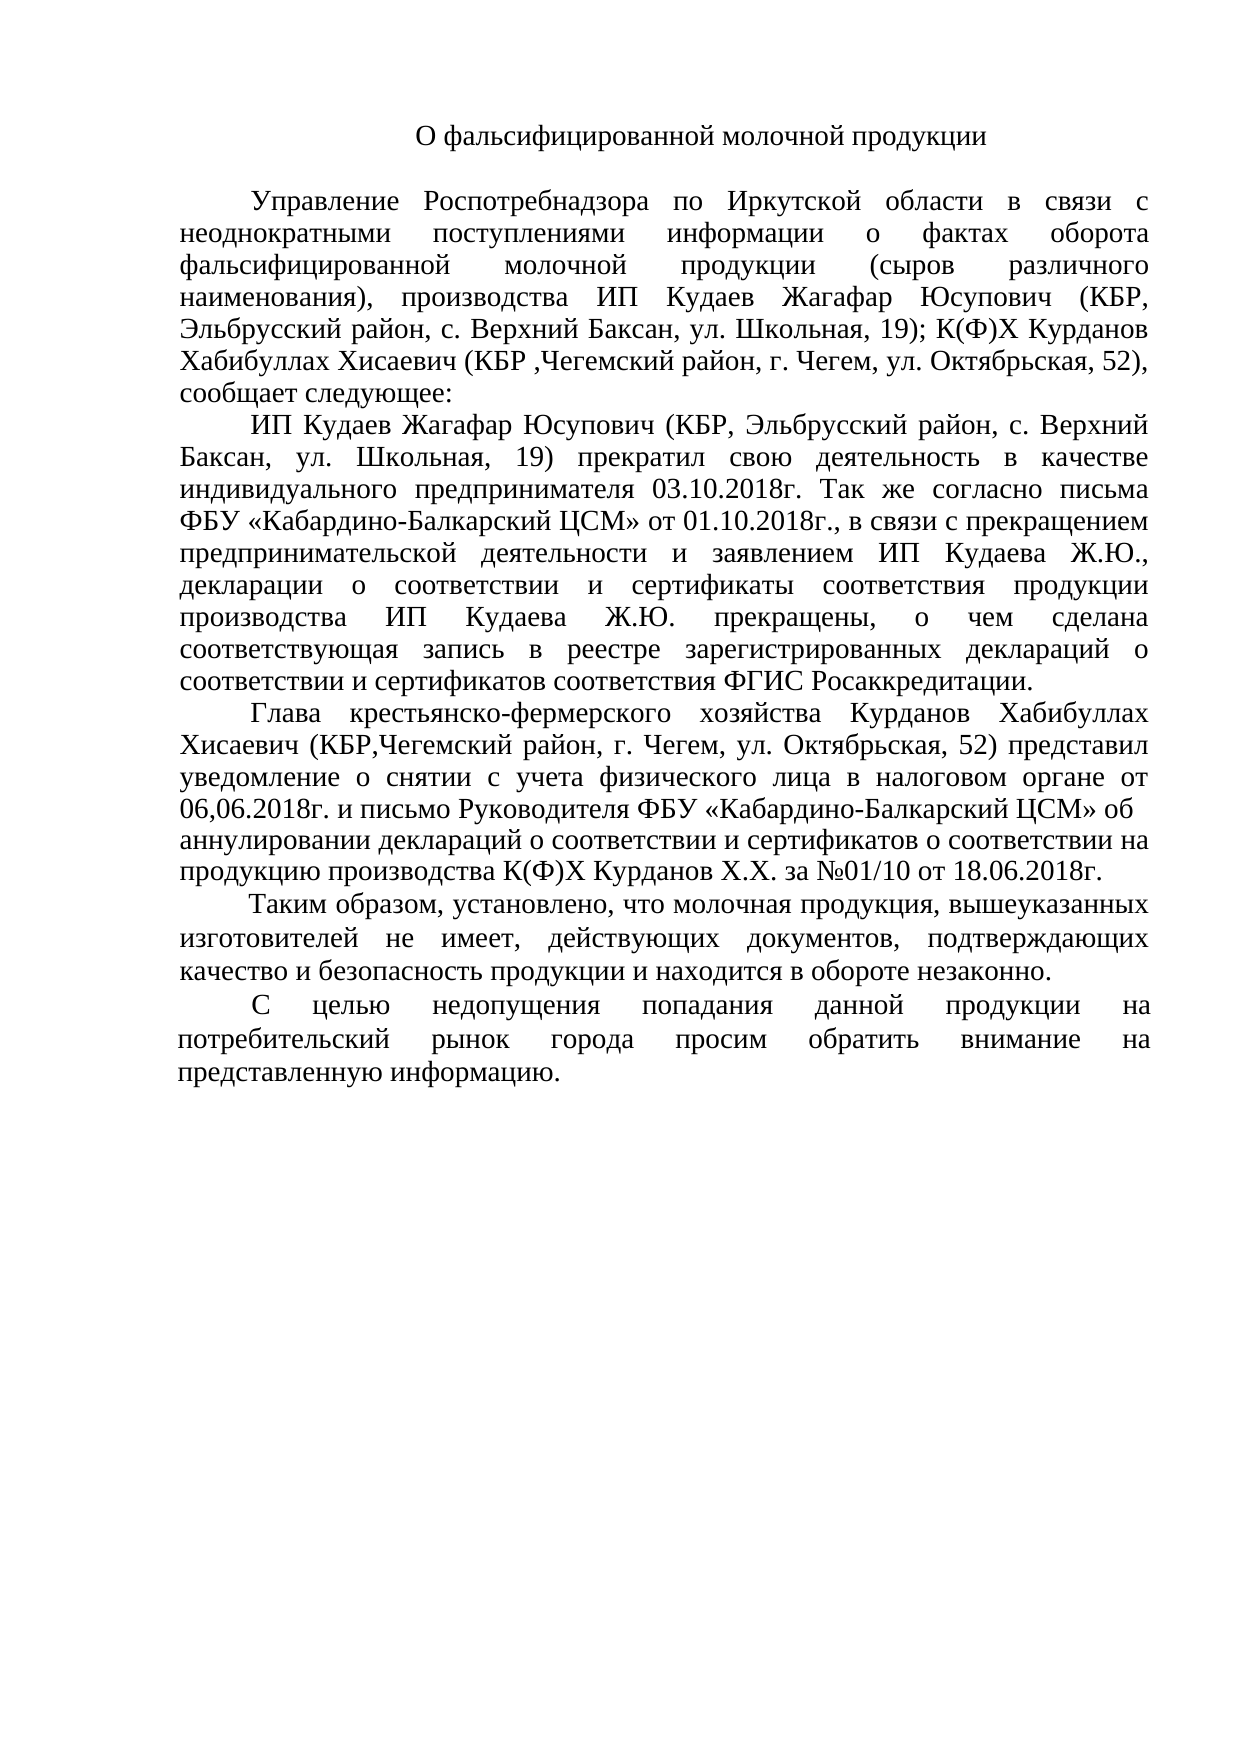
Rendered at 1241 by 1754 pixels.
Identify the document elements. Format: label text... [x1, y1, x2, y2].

text Глава крестьянско-фермерского хозяйства Курданов Хабибуллах Хисаевич (КБР,Чегемский район, г. Чегем, ул. Октябрьская, 52) представил уведомление о снятии с учета физического лица в налоговом органе от 06,06.2018г. и письмо Руководителя ФБУ «Кабардино-Балкарский ЦСМ» об [179, 697, 1149, 825]
text Таким образом, установлено, что молочная продукция, вышеуказанных изготовителей не имеет, действующих документов, подтверждающих качество и безопасность продукции и находится в обороте незаконно. [179, 887, 1149, 987]
text О фальсифицированной молочной продукции [177, 118, 1152, 152]
text С целью недопущения попадания данной продукции на потребительский рынок города просим обратить внимание на представленную информацию. [177, 987, 1152, 1088]
text аннулировании деклараций о соответствии и сертификатов о соответствии на продукцию производства К(Ф)Х Курданов Х.Х. за №01/10 от 18.06.2018г. [179, 825, 1149, 887]
text Управление Роспотребнадзора по Иркутской области в связи с неоднократными поступлениями информации о фактах оборота фальсифицированной молочной продукции (сыров различного наименования), производства ИП Кудаев Жагафар Юсупович (КБР, Эльбрусский район, с. Верхний Баксан, ул. Школьная, 19); К(Ф)Х Курданов Хабибуллах Хисаевич (КБР ,Чегемский район, г. Чегем, ул. Октябрьская, 52), сообщает следующее: [179, 185, 1149, 409]
text ИП Кудаев Жагафар Юсупович (КБР, Эльбрусский район, с. Верхний Баксан, ул. Школьная, 19) прекратил свою деятельность в качестве индивидуального предпринимателя 03.10.2018г. Так же согласно письма ФБУ «Кабардино-Балкарский ЦСМ» от 01.10.2018г., в связи с прекращением предпринимательской деятельности и заявлением ИП Кудаева Ж.Ю., декларации о соответствии и сертификаты соответствия продукции производства ИП Кудаева Ж.Ю. прекращены, о чем сделана соответствующая запись в реестре зарегистрированных деклараций о соответствии и сертификатов соответствия ФГИС Росаккредитации. [179, 409, 1149, 697]
